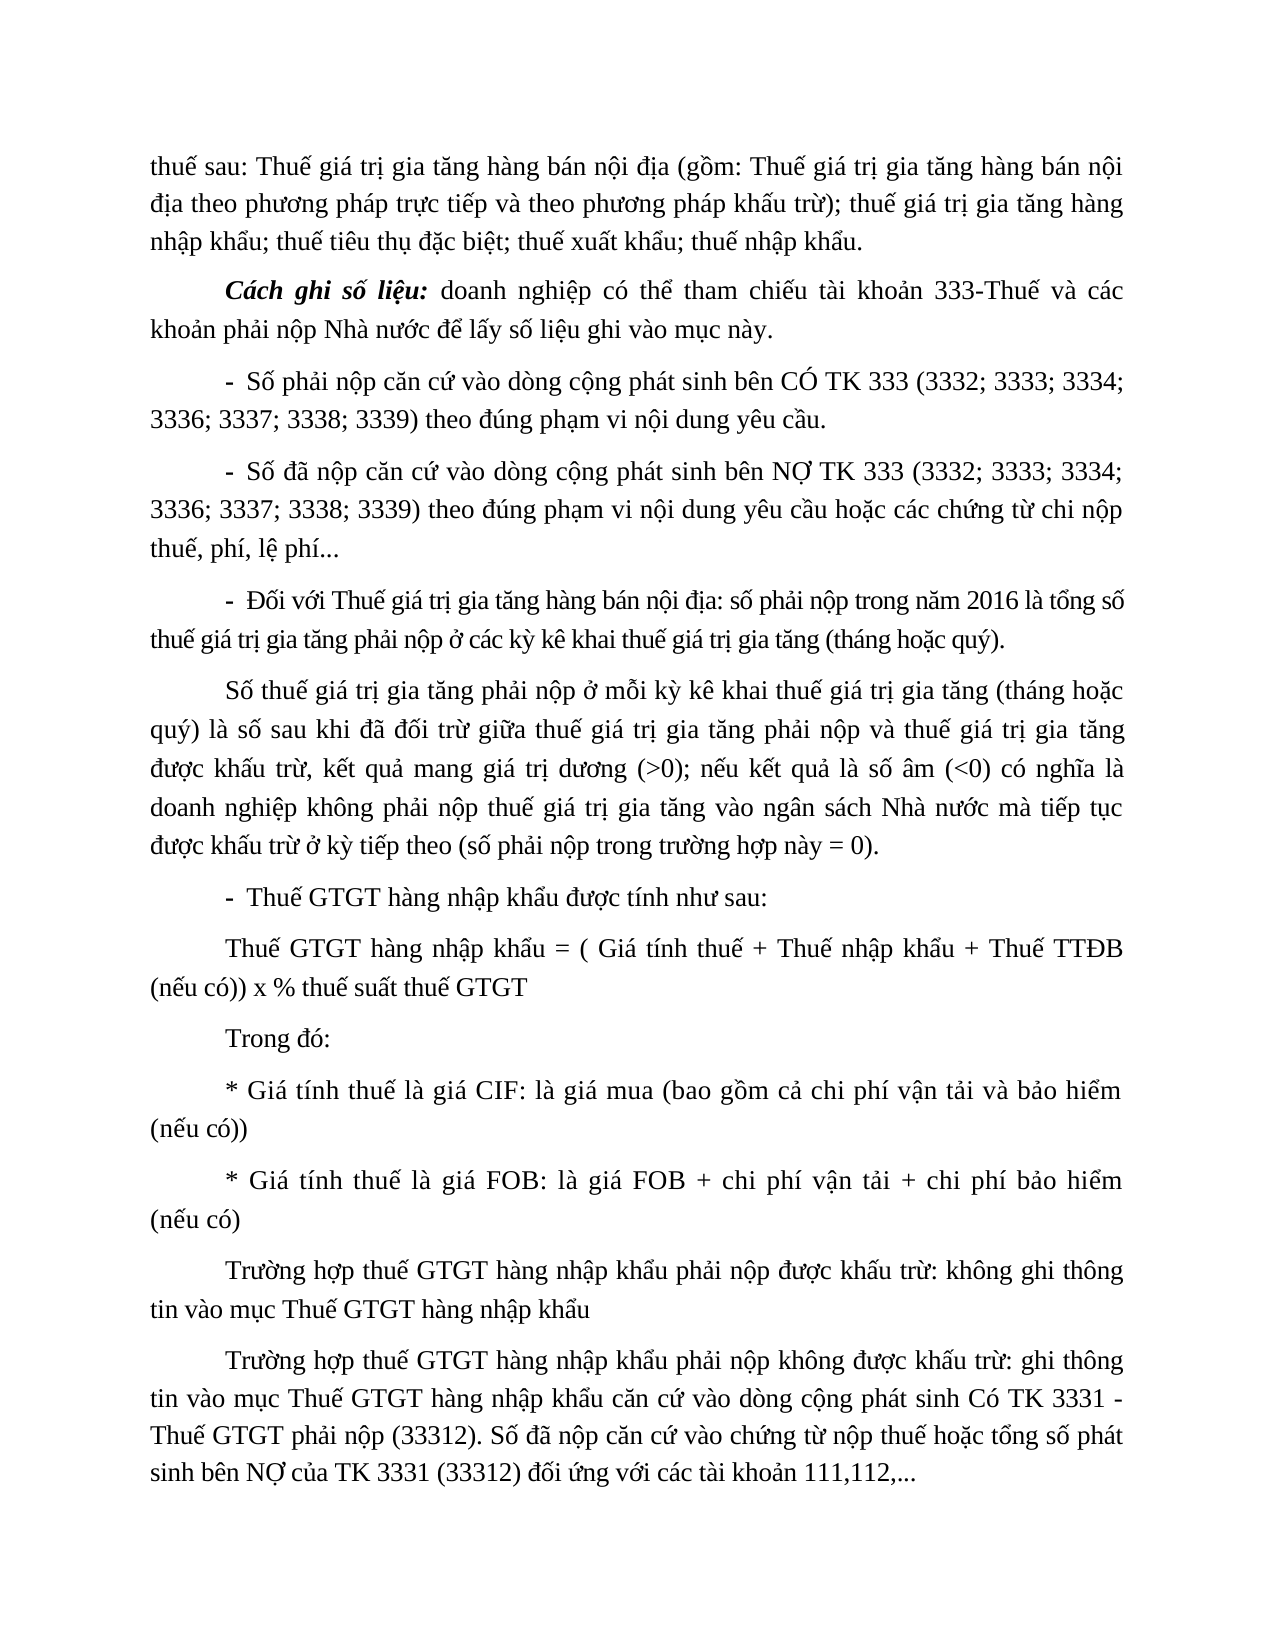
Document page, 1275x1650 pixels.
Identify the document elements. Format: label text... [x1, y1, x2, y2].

list Số thuế giá trị gia tăng phải nộp ở mỗi kỳ kê khai thuế giá trị gia tăng (tháng hoặc quý) là số sau khi đã đối trừ giữa thuế giá trị gia tăng phải nộp và thuế giá trị gia tăng được khấu trừ, kết quả mang giá trị dương (>0); nếu kết quả là số âm (<0) có nghĩa là doanh nghiệp không phải nộp thuế giá trị gia tăng vào ngân sách Nhà nước mà tiếp tục được khấu trừ ở kỳ tiếp theo (số phải nộp trong trường hợp này = 0). [150, 674, 1125, 861]
list Trường hợp thuế GTGT hàng nhập khẩu phải nộp được khấu trừ: không ghi thông tin vào mục Thuế GTGT hàng nhập khẩu [150, 1254, 1125, 1324]
list * Giá tính thuế là giá FOB: là giá FOB + chi phí vận tải + chi phí bảo hiểm (nếu có) [150, 1164, 1125, 1234]
list Thuế GTGT hàng nhập khẩu = ( Giá tính thuế + Thuế nhập khẩu + Thuế TTĐB (nếu có)) x % thuế suất thuế GTGT [150, 932, 1125, 1002]
list Thuế GTGT hàng nhập khẩu được tính như sau: [150, 881, 1125, 912]
text Cách ghi số liệu: doanh nghiệp có thể tham chiếu tài khoản 333-Thuế và các khoản phải nộp Nhà nước để lấy số liệu ghi vào mục này. [150, 274, 1125, 344]
list Trường hợp thuế GTGT hàng nhập khẩu phải nộp không được khấu trừ: ghi thông tin vào mục Thuế GTGT hàng nhập khẩu căn cứ vào dòng cộng phát sinh Có TK 3331 - Thuế GTGT phải nộp (33312). Số đã nộp căn cứ vào chứng từ nộp thuế hoặc tổng số phát sinh bên NỢ của TK 3331 (33312) đối ứng với các tài khoản 111,112,... [150, 1344, 1125, 1487]
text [150, 150, 1125, 256]
list * Giá tính thuế là giá CIF: là giá mua (bao gồm cả chi phí vận tải và bảo hiểm (nếu có)) [150, 1074, 1125, 1144]
list Đối với Thuế giá trị gia tăng hàng bán nội địa: số phải nộp trong năm 2016 là tổng số thuế giá trị gia tăng phải nộp ở các kỳ kê khai thuế giá trị gia tăng (tháng hoặc quý). [150, 584, 1125, 654]
list Trong đó: [150, 1022, 1125, 1053]
list Số đã nộp căn cứ vào dòng cộng phát sinh bên NỢ TK 333 (3332; 3333; 3334; 3336; 3337; 3338; 3339) theo đúng phạm vi nội dung yêu cầu hoặc các chứng từ chi nộp thuế, phí, lệ phí... [150, 455, 1125, 564]
list Số phải nộp căn cứ vào dòng cộng phát sinh bên CÓ TK 333 (3332; 3333; 3334; 3336; 3337; 3338; 3339) theo đúng phạm vi nội dung yêu cầu. [150, 364, 1125, 434]
